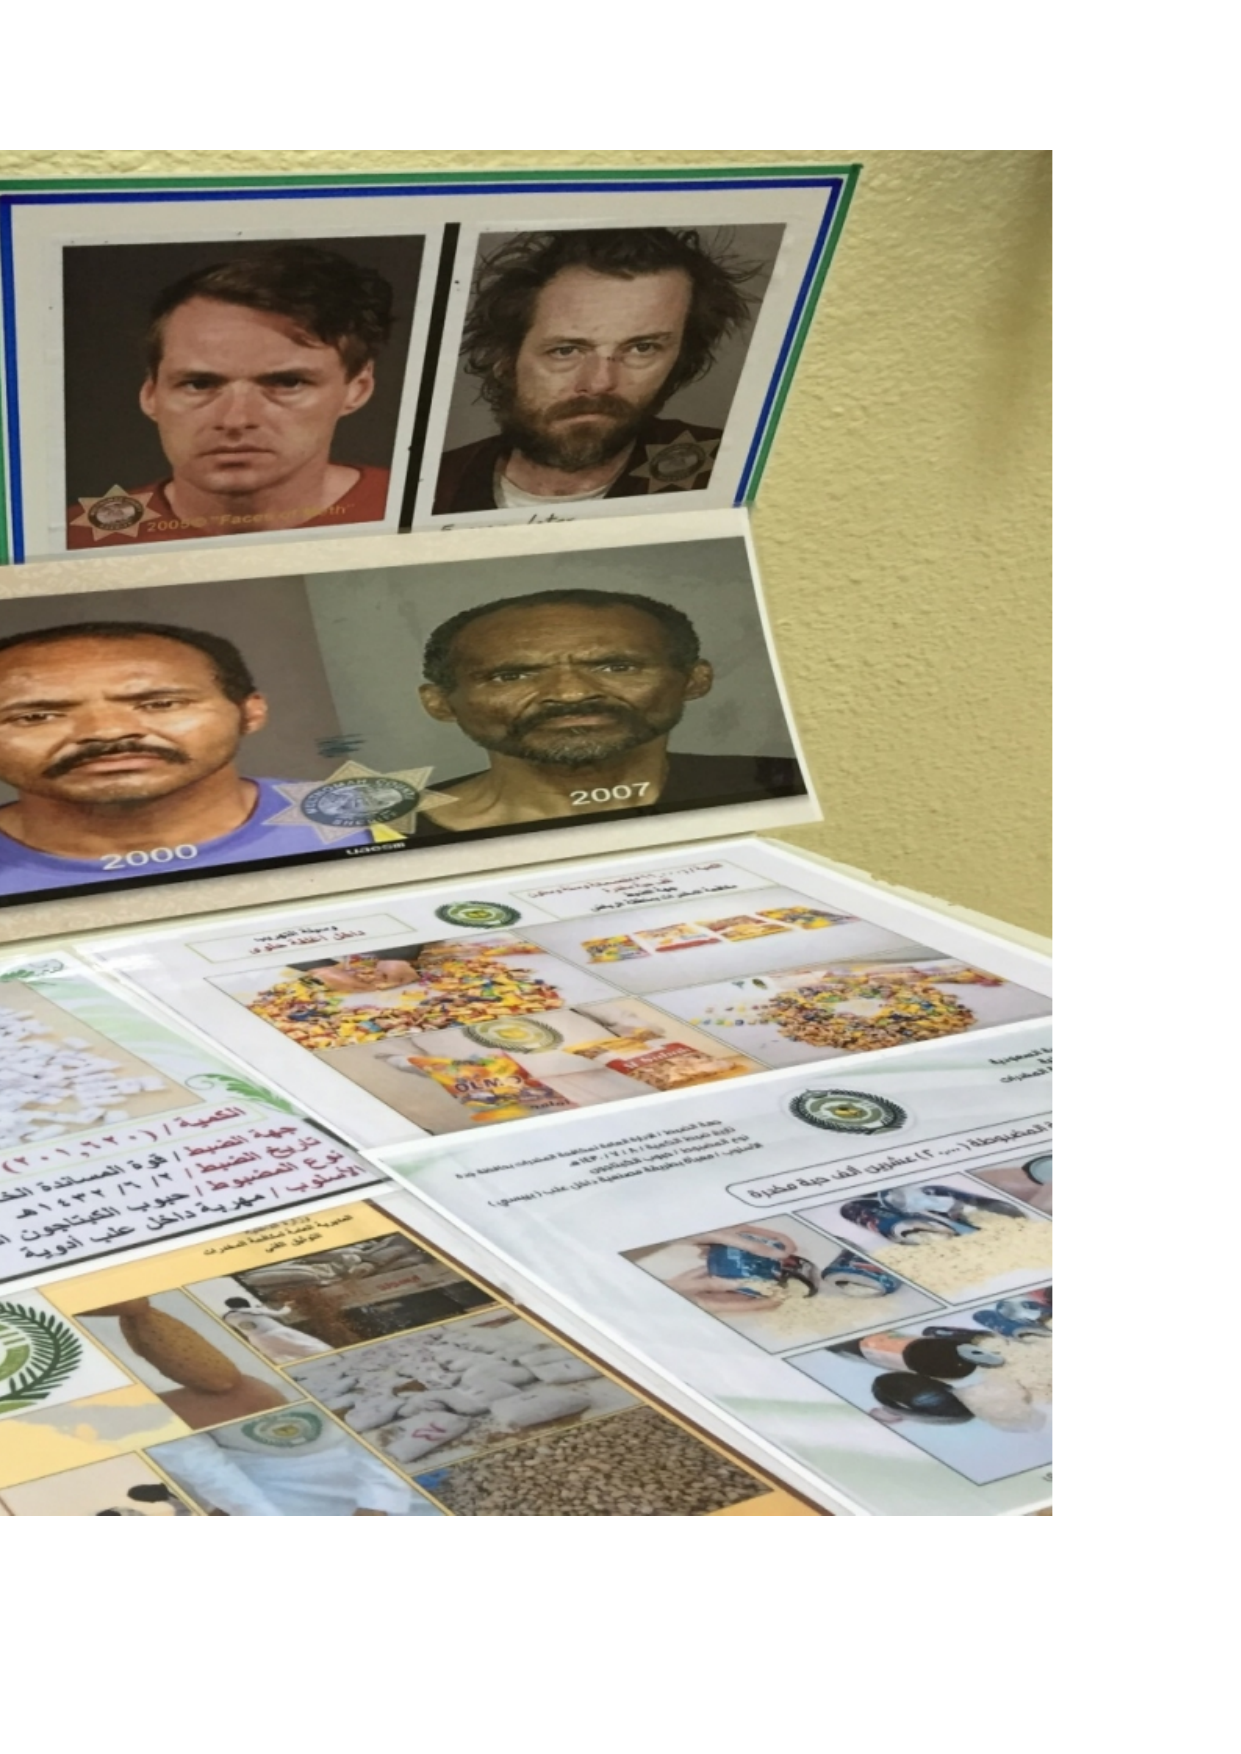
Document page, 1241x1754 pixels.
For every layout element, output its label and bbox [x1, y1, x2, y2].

picture [0, 150, 1053, 1516]
